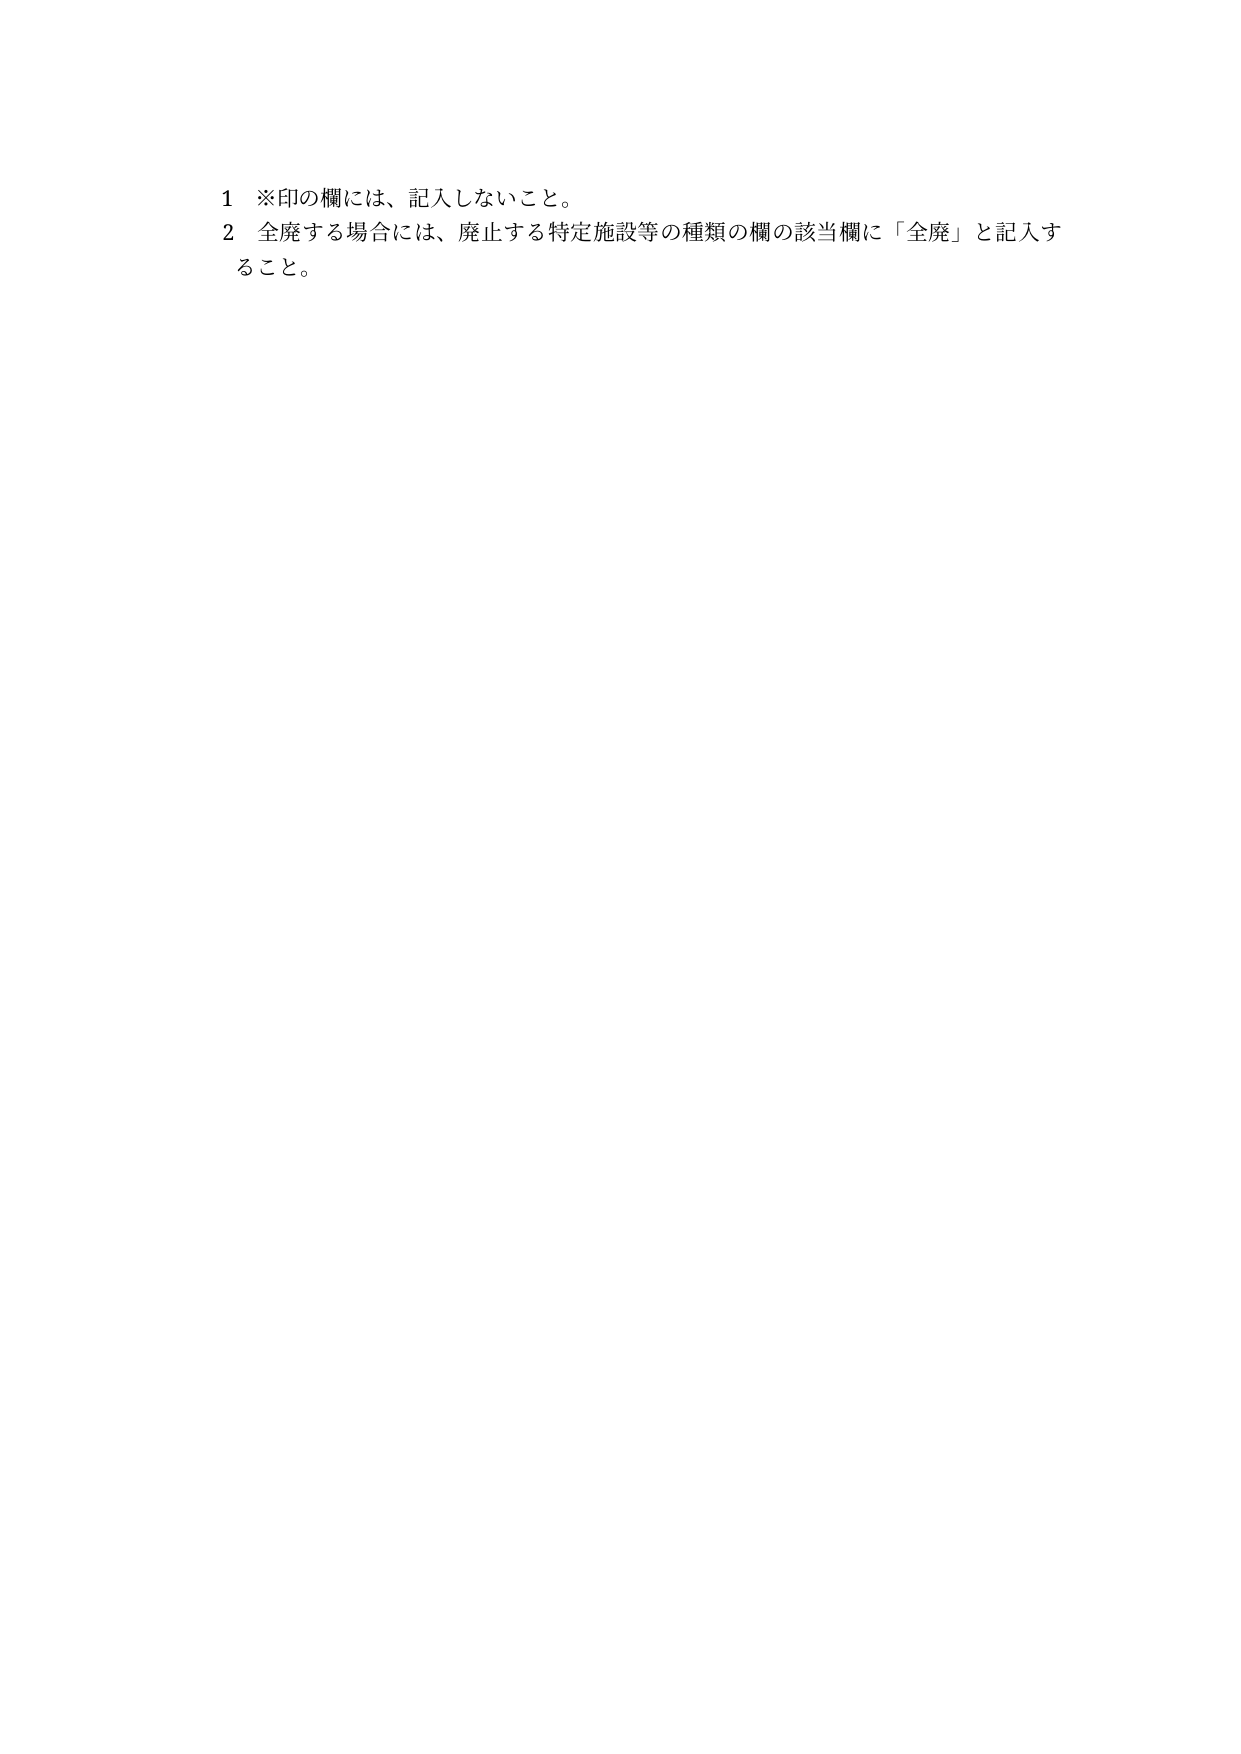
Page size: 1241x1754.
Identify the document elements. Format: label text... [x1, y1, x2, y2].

text 1 ※印の欄には、記入しないこと。 [177, 179, 1063, 214]
text 2 全廃する場合には、廃止する特定施設等の種類の欄の該当欄に「全廃」と記入すること。 [177, 214, 1063, 284]
